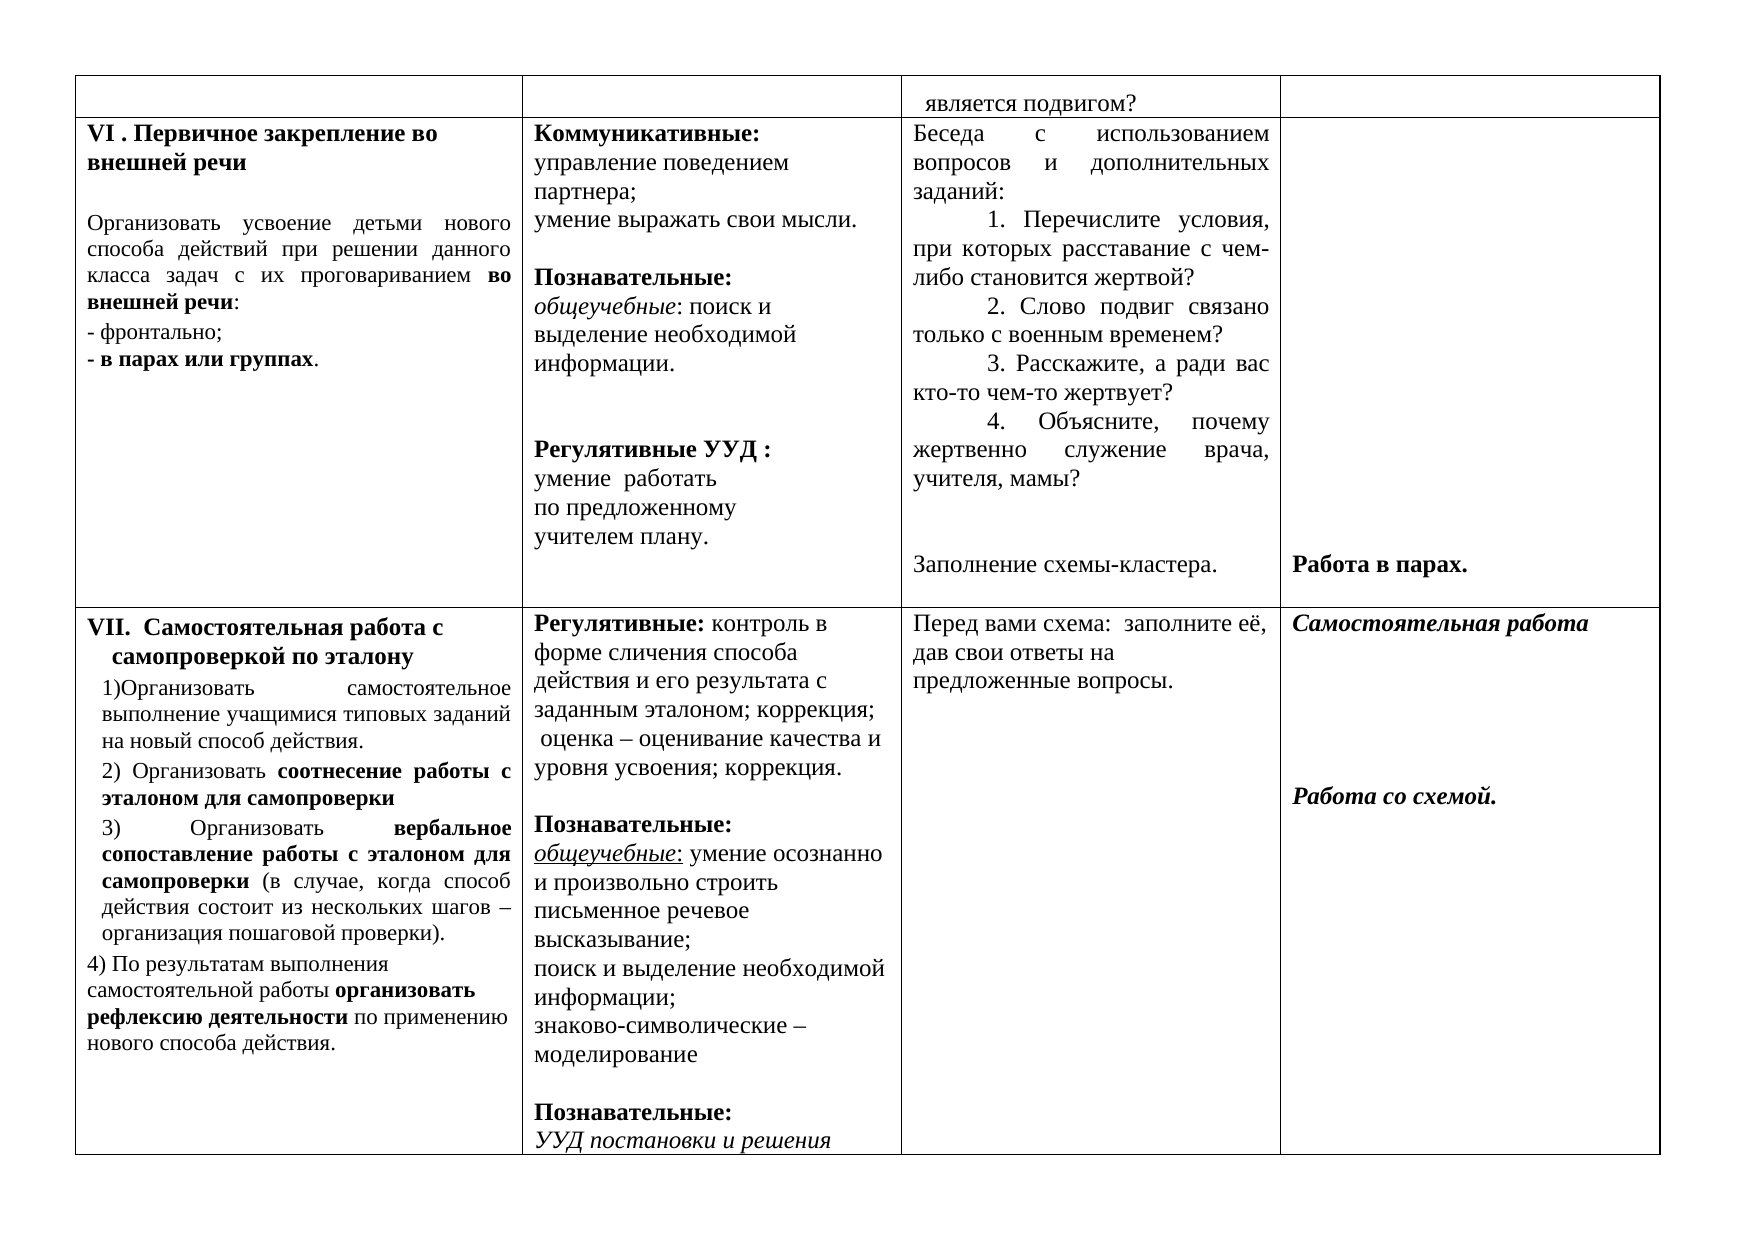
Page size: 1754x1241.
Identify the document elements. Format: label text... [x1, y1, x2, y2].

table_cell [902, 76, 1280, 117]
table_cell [76, 608, 522, 1154]
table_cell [902, 608, 1280, 1154]
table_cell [1281, 76, 1659, 117]
table_cell Беседа с использованием вопросов и дополнительных заданий: 1. Перечислите условия, при которых расставание с чем-либо становится жертвой? 2. Слово подвиг связано только с военным временем? 3. Расскажите, а ради вас кто-то чем-то жертвует? 4. Объясните, почему жертвенно служение врача, учителя, мамы? Заполнение схемы-кластера. [902, 118, 1280, 607]
table_cell VI . Первичное закрепление во внешней речи Организовать усвоение детьми нового способа действий при решении данного класса задач с их проговариванием во внешней речи: - фронтально; - в парах или группах. [76, 118, 522, 607]
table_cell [76, 76, 522, 117]
table_cell Коммуникативные: управление поведением партнера; умение выражать свои мысли. Познавательные: общеучебные: поиск и выделение необходимой информации. Регулятивные УУД : умение работать по предложенному учителем плану. [523, 118, 901, 607]
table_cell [523, 608, 901, 1154]
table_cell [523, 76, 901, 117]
table_cell Работа в парах. [1281, 118, 1659, 607]
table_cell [1281, 608, 1659, 1154]
